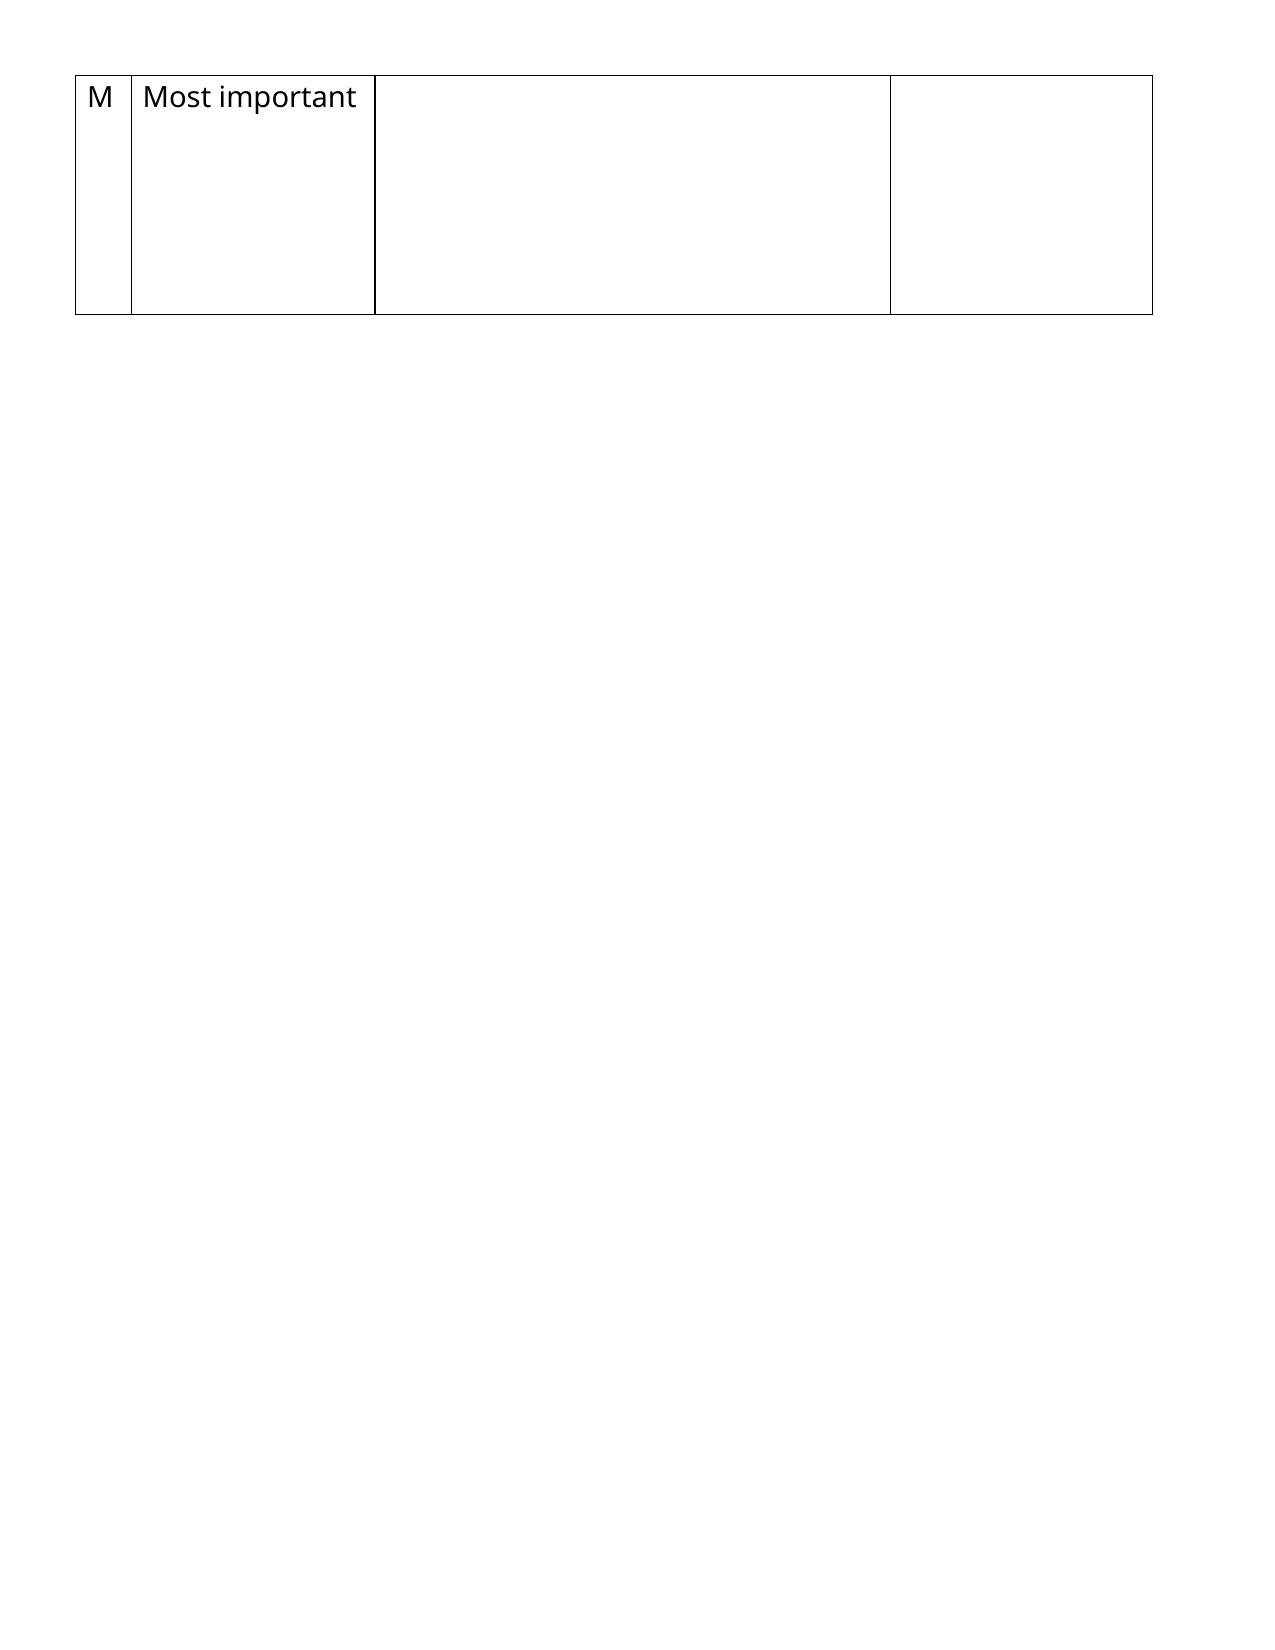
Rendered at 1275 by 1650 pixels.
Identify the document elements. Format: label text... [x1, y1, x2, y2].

table_cell [891, 76, 1152, 314]
table_cell M [76, 76, 131, 314]
table_cell [376, 76, 890, 314]
table_cell Most important [132, 76, 374, 314]
